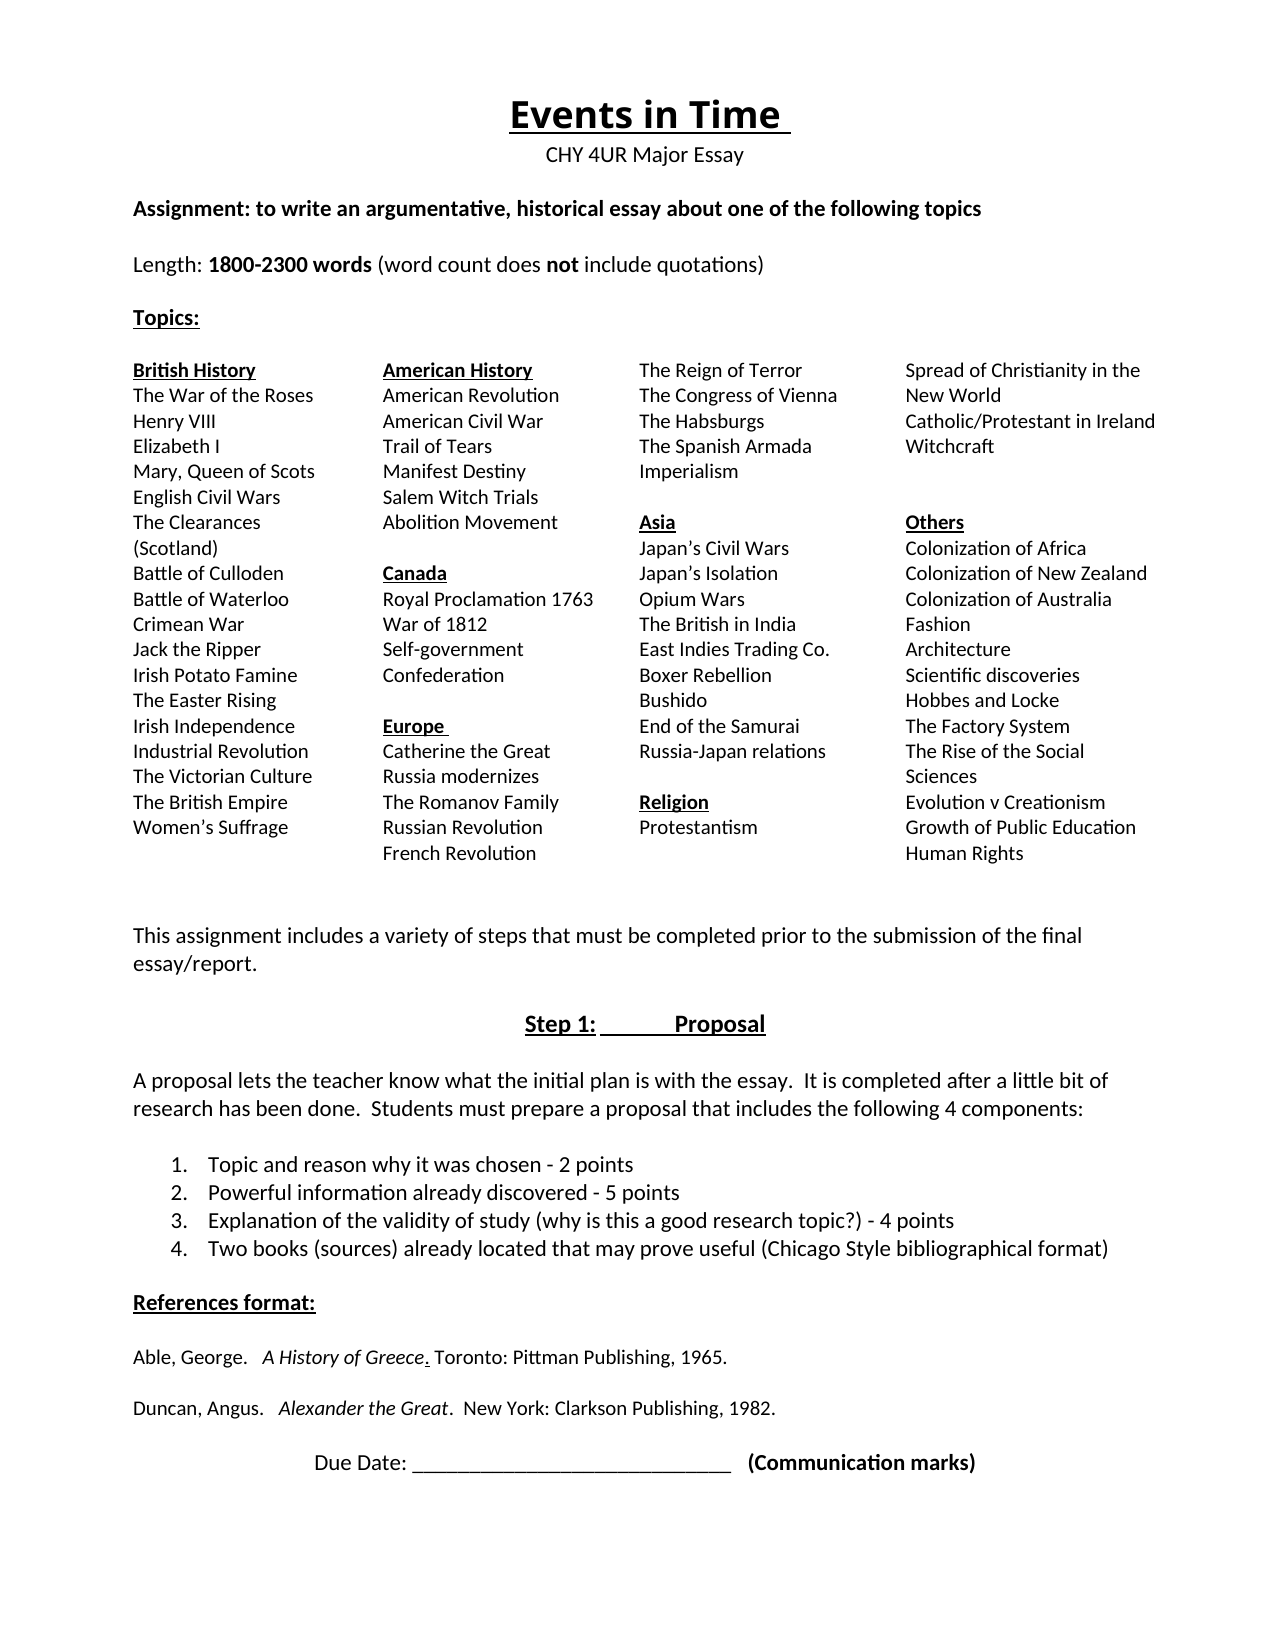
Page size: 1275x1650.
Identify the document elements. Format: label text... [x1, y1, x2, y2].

text Others [905, 509, 1157, 535]
text Asia [639, 509, 870, 535]
text British History [133, 357, 347, 382]
text Witchcraft [905, 433, 1157, 459]
text Europe [383, 713, 604, 738]
text Catholic/Protestant in Ireland [905, 408, 1157, 433]
text Irish Independence [133, 713, 347, 738]
text English Civil Wars [133, 484, 347, 509]
text Jack the Ripper [133, 637, 347, 662]
text Royal Proclamation 1763 [383, 586, 604, 611]
text Bushido [639, 687, 870, 713]
text Catherine the Great [383, 738, 604, 764]
text Spread of Christianity in the New World [905, 357, 1157, 408]
text Industrial Revolution [133, 738, 347, 764]
text Boxer Rebellion [639, 662, 870, 687]
text American Revolution [383, 382, 604, 408]
list Topic and reason why it was chosen - 2 points [170, 1151, 1155, 1178]
list Explanation of the validity of study (why is this a good research topic?) - 4 points [170, 1207, 1157, 1234]
text References format: [133, 1288, 1157, 1316]
text Topics: [133, 303, 1157, 332]
text A proposal lets the teacher know what the initial plan is with the essay. It is completed after a little bit of research has been done. Students must prepare a proposal that includes the following 4 components: [133, 1066, 1167, 1122]
text Trail of Tears [383, 433, 604, 459]
text Colonization of Africa Colonization of New Zealand Colonization of Australia [905, 535, 1157, 611]
text CHY 4UR Major Essay [133, 140, 1157, 168]
subtitle Due Date: ____________________________ (Communication marks) [133, 1448, 1157, 1476]
text Hobbes and Locke [905, 687, 1157, 713]
title Events in Time [133, 89, 1157, 140]
text Duncan, Angus. Alexander the Great. New York: Clarkson Publishing, 1982. [133, 1395, 1157, 1420]
text Russia-Japan relations [639, 738, 870, 764]
text Japan’s Civil Wars [639, 535, 870, 560]
text Religion [639, 789, 870, 814]
text Confederation [383, 662, 604, 687]
text Women’s Suffrage [133, 814, 347, 840]
text Elizabeth I [133, 433, 347, 459]
text The Easter Rising [133, 687, 347, 713]
text Assignment: to write an argumentative, historical essay about one of the following topics [133, 194, 1157, 222]
text French Revolution [383, 840, 604, 865]
text American History [383, 357, 604, 382]
text Crimean War [133, 611, 347, 637]
text The Spanish Armada [639, 433, 870, 459]
text Imperialism [639, 459, 870, 484]
text Russian Revolution [383, 814, 604, 840]
text The Romanov Family [383, 789, 604, 814]
text Henry VIII [133, 408, 347, 433]
text Human Rights [905, 840, 1157, 865]
subtitle Step 1: Proposal [133, 1008, 1157, 1038]
text The Victorian Culture [133, 764, 347, 789]
text Battle of Waterloo [133, 586, 347, 611]
text Russia modernizes [383, 764, 604, 789]
text East Indies Trading Co. [639, 637, 870, 662]
text End of the Samurai [639, 713, 870, 738]
text War of 1812 [383, 611, 604, 637]
text The Rise of the Social Sciences [905, 738, 1157, 789]
text Opium Wars [639, 586, 870, 611]
text Growth of Public Education [905, 814, 1157, 840]
list Two books (sources) already located that may prove useful (Chicago Style bibliographical format) [170, 1234, 1167, 1263]
text Mary, Queen of Scots [133, 459, 347, 484]
text Architecture [905, 637, 1157, 662]
text Salem Witch Trials [383, 484, 604, 509]
text Abolition Movement [383, 509, 604, 535]
text Scientific discoveries [905, 662, 1157, 687]
text The Factory System [905, 713, 1157, 738]
text Manifest Destiny [383, 459, 604, 484]
text The British Empire [133, 789, 347, 814]
text Length: 1800-2300 words (word count does not include quotations) [133, 250, 1157, 278]
text Able, George. A History of Greece. Toronto: Pittman Publishing, 1965. [133, 1344, 1157, 1369]
text Battle of Culloden [133, 560, 347, 586]
text Canada [383, 560, 604, 586]
text The Habsburgs [639, 408, 870, 433]
text Japan’s Isolation [639, 560, 870, 586]
text Irish Potato Famine [133, 662, 347, 687]
text Self-government [383, 637, 604, 662]
text This assignment includes a variety of steps that must be completed prior to the submission of the final essay/report. [133, 921, 1157, 977]
text The Reign of Terror [639, 357, 870, 382]
text The Clearances (Scotland) [133, 509, 347, 560]
text The Congress of Vienna [639, 382, 870, 408]
text The War of the Roses [133, 382, 347, 408]
list Powerful information already discovered - 5 points [170, 1178, 1155, 1207]
text Protestantism [639, 814, 870, 840]
text Fashion [905, 611, 1157, 637]
text The British in India [639, 611, 870, 637]
text Evolution v Creationism [905, 789, 1157, 814]
text American Civil War [383, 408, 604, 433]
